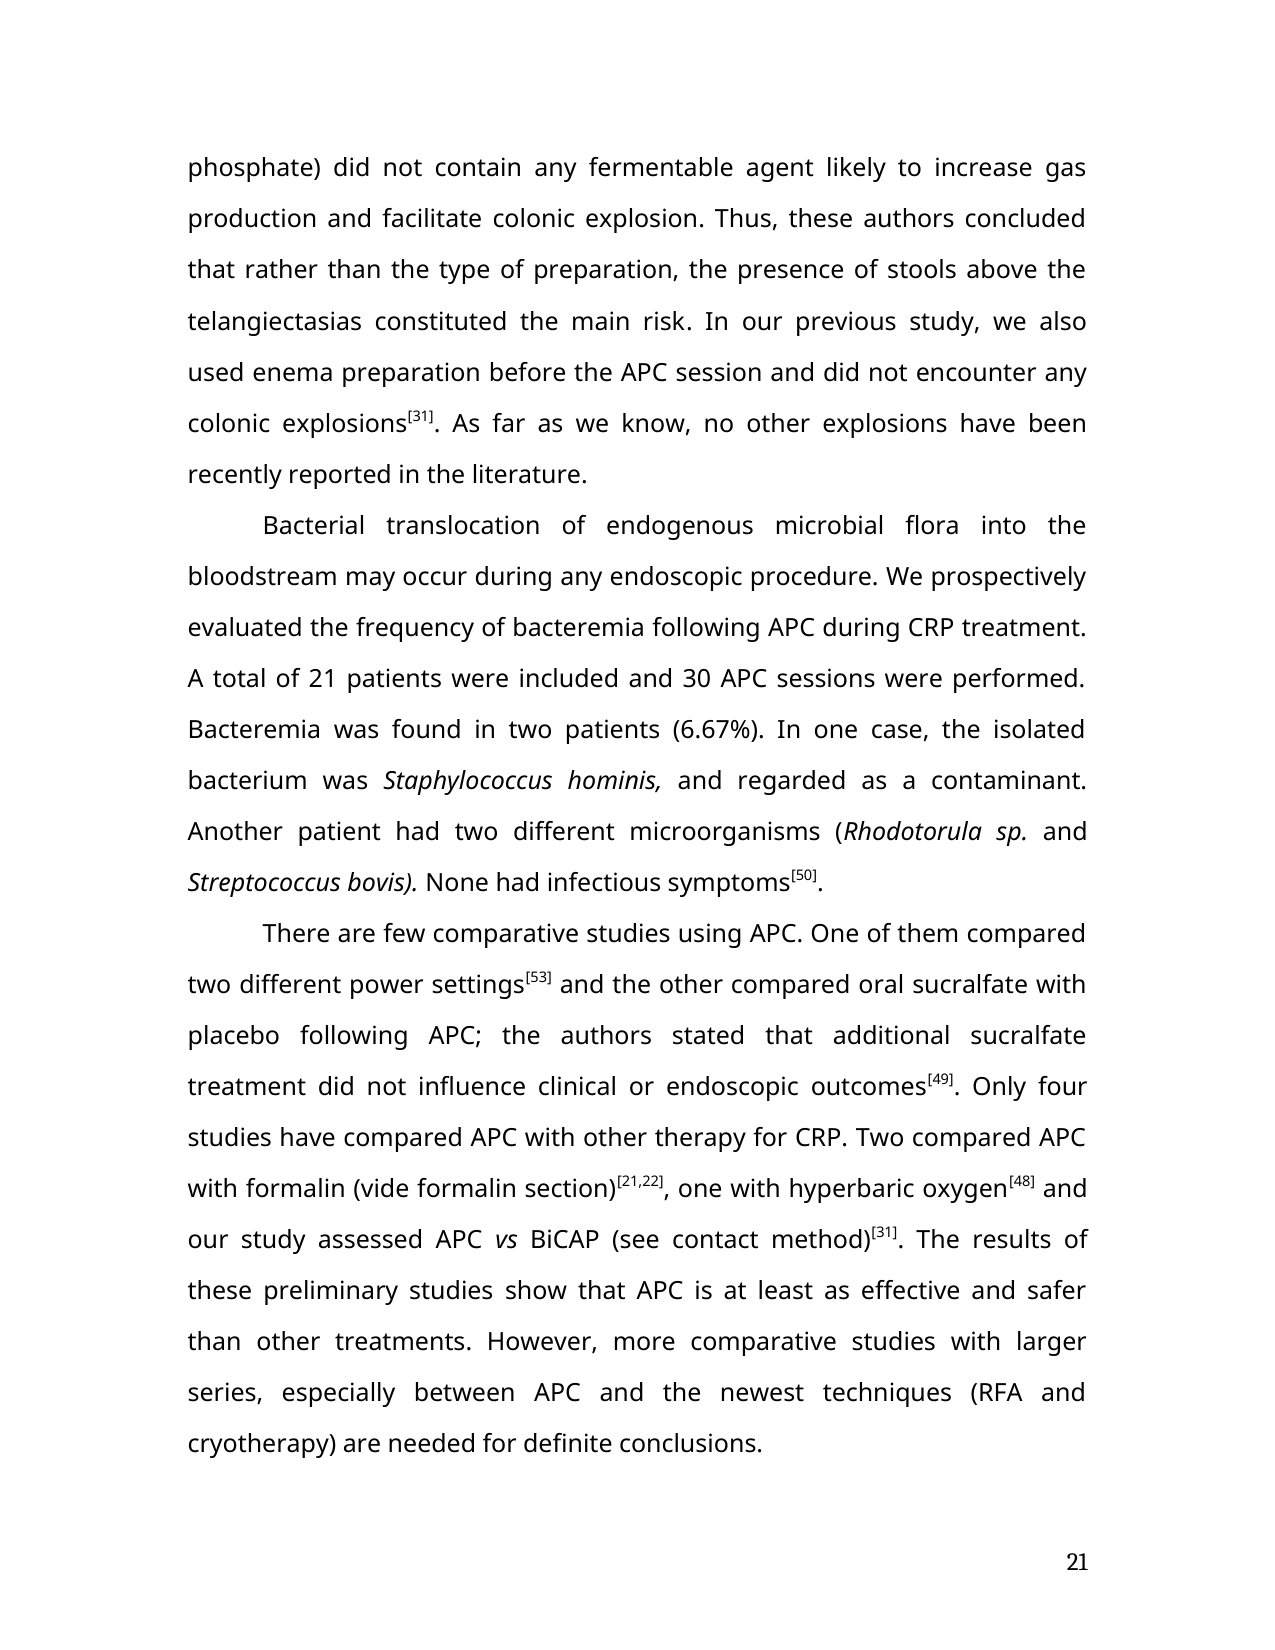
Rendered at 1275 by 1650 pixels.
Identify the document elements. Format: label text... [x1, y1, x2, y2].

text Bacterial translocation of endogenous microbial flora into the bloodstream may occur during any endoscopic procedure. We prospectively evaluated the frequency of bacteremia following APC during CRP treatment. A total of 21 patients were included and 30 APC sessions were performed. Bacteremia was found in two patients (6.67%). In one case, the isolated bacterium was Staphylococcus hominis, and regarded as a contaminant. Another patient had two different microorganisms (Rhodotorula sp. and Streptococcus bovis). None had infectious symptoms[50]. [187, 507, 1087, 899]
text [187, 150, 1087, 490]
text There are few comparative studies using APC. One of them compared two different power settings[53] and the other compared oral sucralfate with placebo following APC; the authors stated that additional sucralfate treatment did not influence clinical or endoscopic outcomes[49]. Only four studies have compared APC with other therapy for CRP. Two compared APC with formalin (vide formalin section)[21,22], one with hyperbaric oxygen[48] and our study assessed APC vs BiCAP (see contact method)[31]. The results of these preliminary studies show that APC is at least as effective and safer than other treatments. However, more comparative studies with larger series, especially between APC and the newest techniques (RFA and cryotherapy) are needed for definite conclusions. [187, 916, 1087, 1460]
